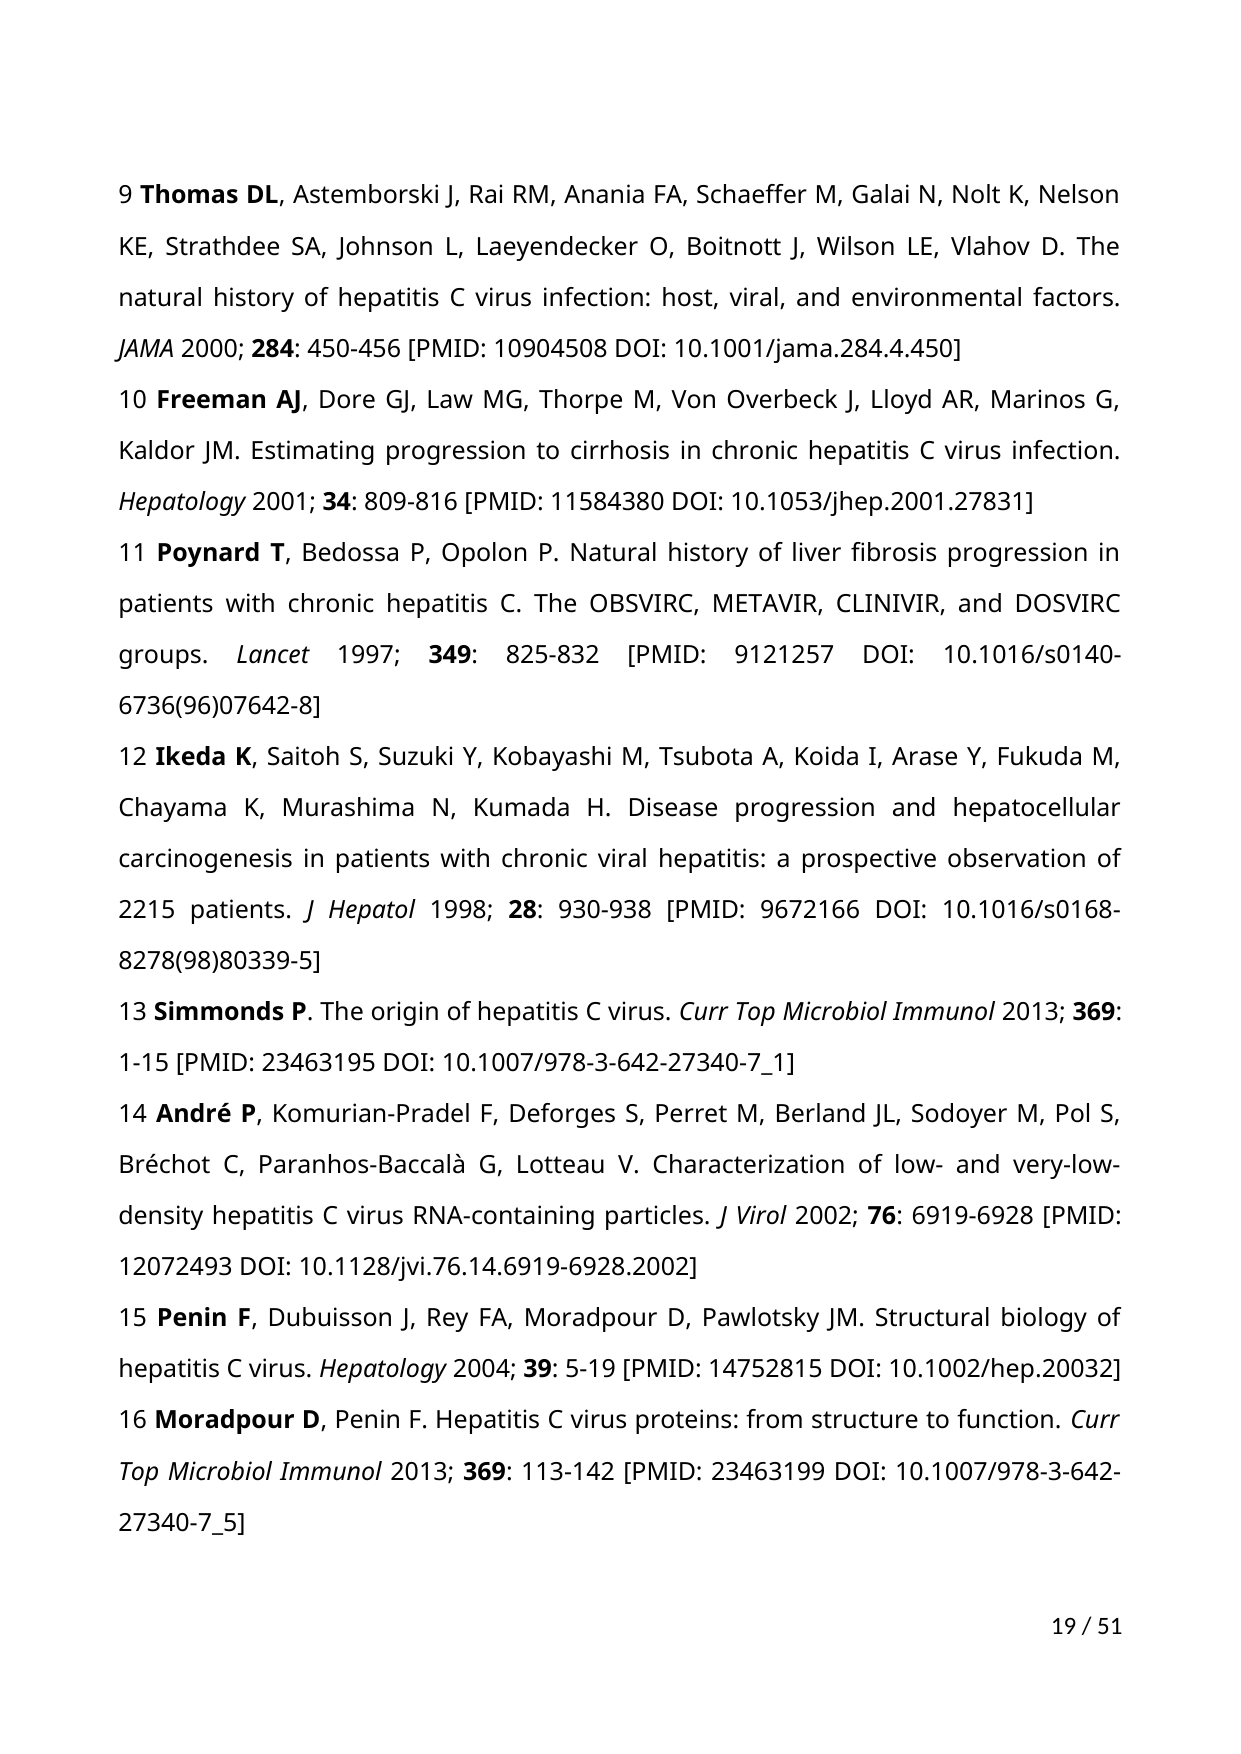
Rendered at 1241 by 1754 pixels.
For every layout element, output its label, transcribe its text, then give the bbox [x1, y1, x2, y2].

text 12 Ikeda K, Saitoh S, Suzuki Y, Kobayashi M, Tsubota A, Koida I, Arase Y, Fukuda M, Chayama K, Murashima N, Kumada H. Disease progression and hepatocellular carcinogenesis in patients with chronic viral hepatitis: a prospective observation of 2215 patients. J Hepatol 1998; 28: 930-938 [PMID: 9672166 DOI: 10.1016/s0168-8278(98)80339-5] [118, 739, 1122, 977]
text 15 Penin F, Dubuisson J, Rey FA, Moradpour D, Pawlotsky JM. Structural biology of hepatitis C virus. Hepatology 2004; 39: 5-19 [PMID: 14752815 DOI: 10.1002/hep.20032] [118, 1300, 1122, 1385]
text 14 André P, Komurian-Pradel F, Deforges S, Perret M, Berland JL, Sodoyer M, Pol S, Bréchot C, Paranhos-Baccalà G, Lotteau V. Characterization of low- and very-low-density hepatitis C virus RNA-containing particles. J Virol 2002; 76: 6919-6928 [PMID: 12072493 DOI: 10.1128/jvi.76.14.6919-6928.2002] [118, 1096, 1122, 1283]
text 10 Freeman AJ, Dore GJ, Law MG, Thorpe M, Von Overbeck J, Lloyd AR, Marinos G, Kaldor JM. Estimating progression to cirrhosis in chronic hepatitis C virus infection. Hepatology 2001; 34: 809-816 [PMID: 11584380 DOI: 10.1053/jhep.2001.27831] [118, 381, 1122, 517]
text 13 Simmonds P. The origin of hepatitis C virus. Curr Top Microbiol Immunol 2013; 369: 1-15 [PMID: 23463195 DOI: 10.1007/978-3-642-27340-7_1] [118, 994, 1122, 1079]
text 9 Thomas DL, Astemborski J, Rai RM, Anania FA, Schaeffer M, Galai N, Nolt K, Nelson KE, Strathdee SA, Johnson L, Laeyendecker O, Boitnott J, Wilson LE, Vlahov D. The natural history of hepatitis C virus infection: host, viral, and environmental factors. JAMA 2000; 284: 450-456 [PMID: 10904508 DOI: 10.1001/jama.284.4.450] [118, 177, 1122, 364]
text 11 Poynard T, Bedossa P, Opolon P. Natural history of liver fibrosis progression in patients with chronic hepatitis C. The OBSVIRC, METAVIR, CLINIVIR, and DOSVIRC groups. Lancet 1997; 349: 825-832 [PMID: 9121257 DOI: 10.1016/s0140-6736(96)07642-8] [118, 534, 1122, 722]
text 16 Moradpour D, Penin F. Hepatitis C virus proteins: from structure to function. Curr Top Microbiol Immunol 2013; 369: 113-142 [PMID: 23463199 DOI: 10.1007/978-3-642-27340-7_5] [118, 1402, 1122, 1538]
